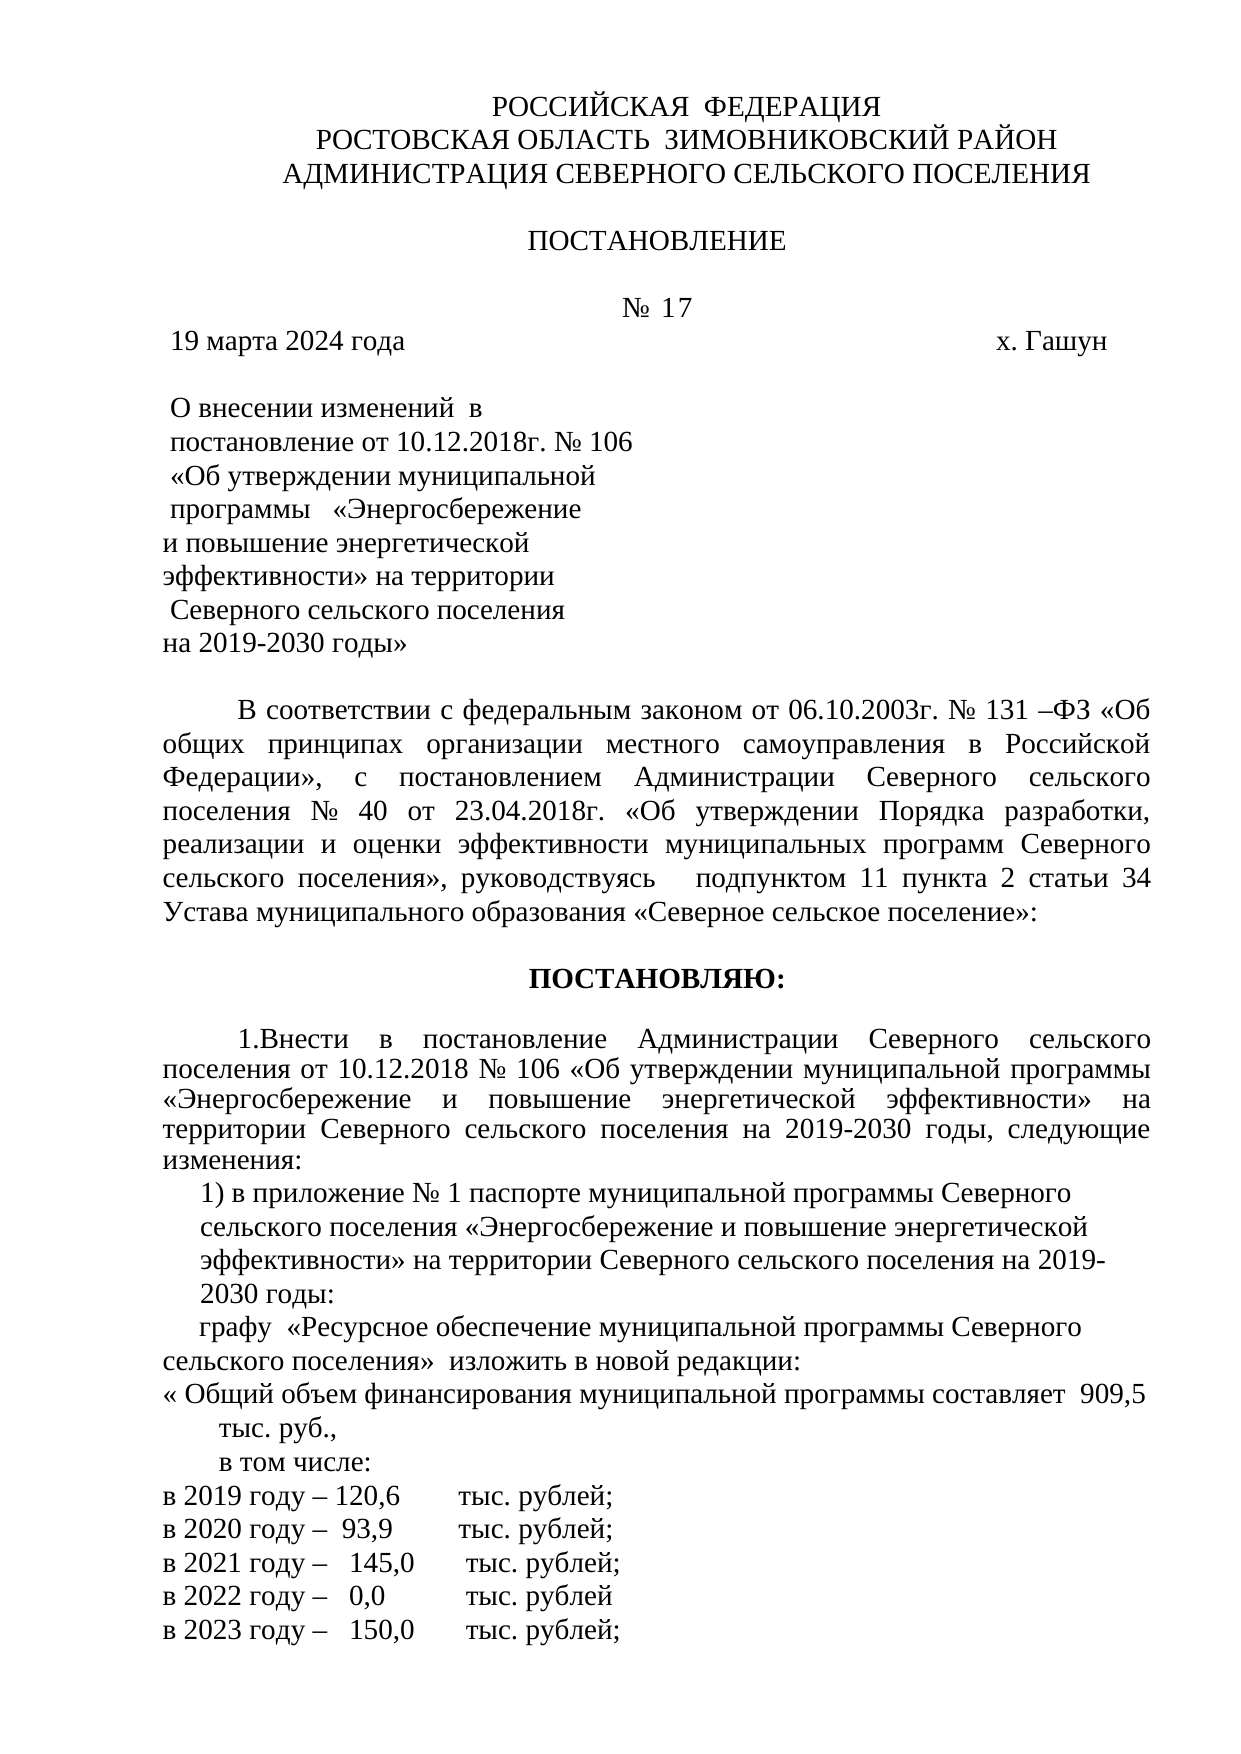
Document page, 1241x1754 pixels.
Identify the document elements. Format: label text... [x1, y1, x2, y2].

text на 2019-2030 годы» [162, 625, 1152, 659]
text «Об утверждении муниципальной [162, 458, 1152, 491]
text эффективности» на территории [162, 558, 1152, 592]
text ПОСТАНОВЛЕНИЕ [162, 223, 1152, 256]
text « Общий объем финансирования муниципальной программы составляет 909,5 тыс. руб., в том числе: [162, 1377, 1162, 1478]
text О внесении изменений в [162, 391, 1152, 424]
text в 2021 году – 145,0 тыс. рублей; [162, 1545, 1152, 1578]
text Северного сельского поселения [162, 592, 1152, 625]
text АДМИНИСТРАЦИЯ СЕВЕРНОГО СЕЛЬСКОГО ПОСЕЛЕНИЯ [162, 156, 1152, 189]
text в 2022 году – 0,0 тыс. рублей [162, 1578, 1152, 1612]
text постановление от 10.12.2018г. № 106 [162, 424, 1152, 458]
text в 2023 году – 150,0 тыс. рублей; [162, 1612, 1152, 1645]
text 19 марта 2024 года х. Гашун [162, 323, 1152, 357]
text в 2020 году – 93,9 тыс. рублей; [162, 1511, 1152, 1545]
text 1.Внести в постановление Администрации Северного сельского поселения от 10.12.2018 № 106 «Об утверждении муниципальной программы «Энергосбережение и повышение энергетической эффективности» на территории Северного сельского поселения на 2019-2030 годы, следующие изменения: [162, 1024, 1152, 1175]
text РОСТОВСКАЯ ОБЛАСТЬ ЗИМОВНИКОВСКИЙ РАЙОН [162, 122, 1152, 156]
text В соответствии с федеральным законом от 06.10.2003г. № 131 –ФЗ «Об общих принципах организации местного самоуправления в Российской Федерации», с постановлением Администрации Северного сельского поселения № 40 от 23.04.2018г. «Об утверждении Порядка разработки, реализации и оценки эффективности муниципальных программ Северного сельского поселения», руководствуясь подпунктом 11 пункта 2 статьи 34 Устава муниципального образования «Северное сельское поселение»: [162, 692, 1152, 927]
text № 17 [162, 290, 1152, 323]
text ПОСТАНОВЛЯЮ: [162, 961, 1152, 994]
text РОССИЙСКАЯ ФЕДЕРАЦИЯ [162, 89, 1152, 122]
text и повышение энергетической [162, 525, 1152, 558]
text 1) в приложение № 1 паспорте муниципальной программы Северного сельского поселения «Энергосбережение и повышение энергетической эффективности» на территории Северного сельского поселения на 2019-2030 годы: [200, 1175, 1152, 1309]
text в 2019 году – 120,6 тыс. рублей; [162, 1478, 1152, 1511]
text программы «Энергосбережение [162, 491, 1152, 525]
text графу «Ресурсное обеспечение муниципальной программы Северного сельского поселения» изложить в новой редакции: [162, 1309, 1152, 1377]
